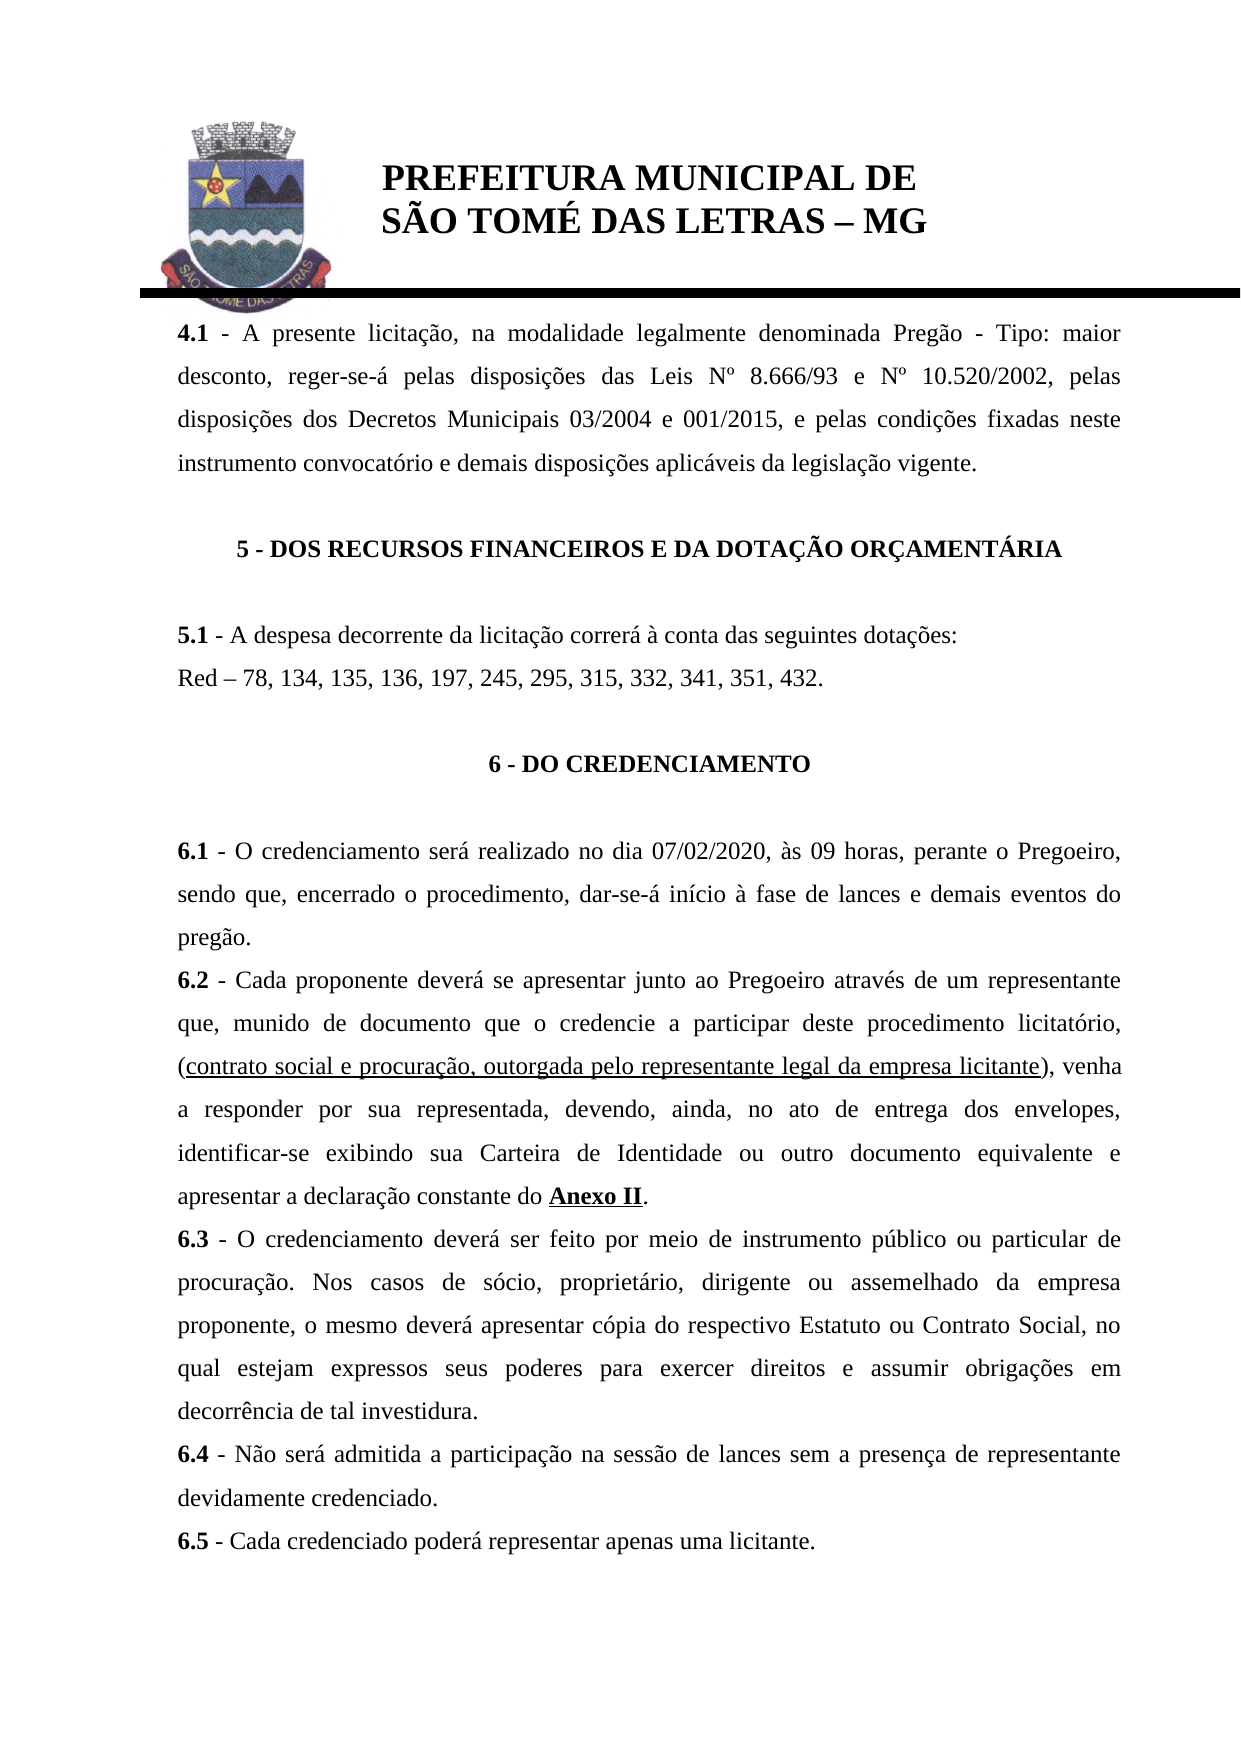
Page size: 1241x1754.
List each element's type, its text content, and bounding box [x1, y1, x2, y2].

text 5.1 - A despesa decorrente da licitação correrá à conta das seguintes dotações: [177, 620, 1122, 649]
picture [158, 108, 347, 288]
text 6.2 - Cada proponente deverá se apresentar junto ao Pregoeiro através de um representante que, munido de documento que o credencie a participar deste procedimento licitatório, (contrato social e procuração, outorgada pelo representante legal da empresa licitante), venha a responder por sua representada, devendo, ainda, no ato de entrega dos envelopes, identificar-se exibindo sua Carteira de Identidade ou outro documento equivalente e apresentar a declaração constante do Anexo II. [177, 965, 1122, 1209]
text 6.3 - O credenciamento deverá ser feito por meio de instrumento público ou particular de procuração. Nos casos de sócio, proprietário, dirigente ou assemelhado da empresa proponente, o mesmo deverá apresentar cópia do respectivo Estatuto ou Contrato Social, no qual estejam expressos seus poderes para exercer direitos e assumir obrigações em decorrência de tal investidura. [177, 1224, 1122, 1425]
text 6.5 - Cada credenciado poderá representar apenas uma licitante. [177, 1526, 1122, 1554]
text 6.1 - O credenciamento será realizado no dia 07/02/2020, às 09 horas, perante o Pregoeiro, sendo que, encerrado o procedimento, dar-se-á início à fase de lances e demais eventos do pregão. [177, 836, 1122, 951]
text 6 - DO CREDENCIAMENTO [177, 749, 1122, 778]
text Red – 78, 134, 135, 136, 197, 245, 295, 315, 332, 341, 351, 432. [177, 663, 1122, 692]
text 5 - DOS RECURSOS FINANCEIROS E DA DOTAÇÃO ORÇAMENTÁRIA [177, 534, 1122, 563]
picture [158, 298, 347, 334]
text 6.4 - Não será admitida a participação na sessão de lances sem a presença de representante devidamente credenciado. [177, 1439, 1122, 1511]
text 4.1 - A presente licitação, na modalidade legalmente denominada Pregão - Tipo: maior desconto, reger-se-á pelas disposições das Leis Nº 8.666/93 e Nº 10.520/2002, pelas disposições dos Decretos Municipais 03/2004 e 001/2015, e pelas condições fixadas neste instrumento convocatório e demais disposições aplicáveis da legislação vigente. [177, 318, 1122, 476]
